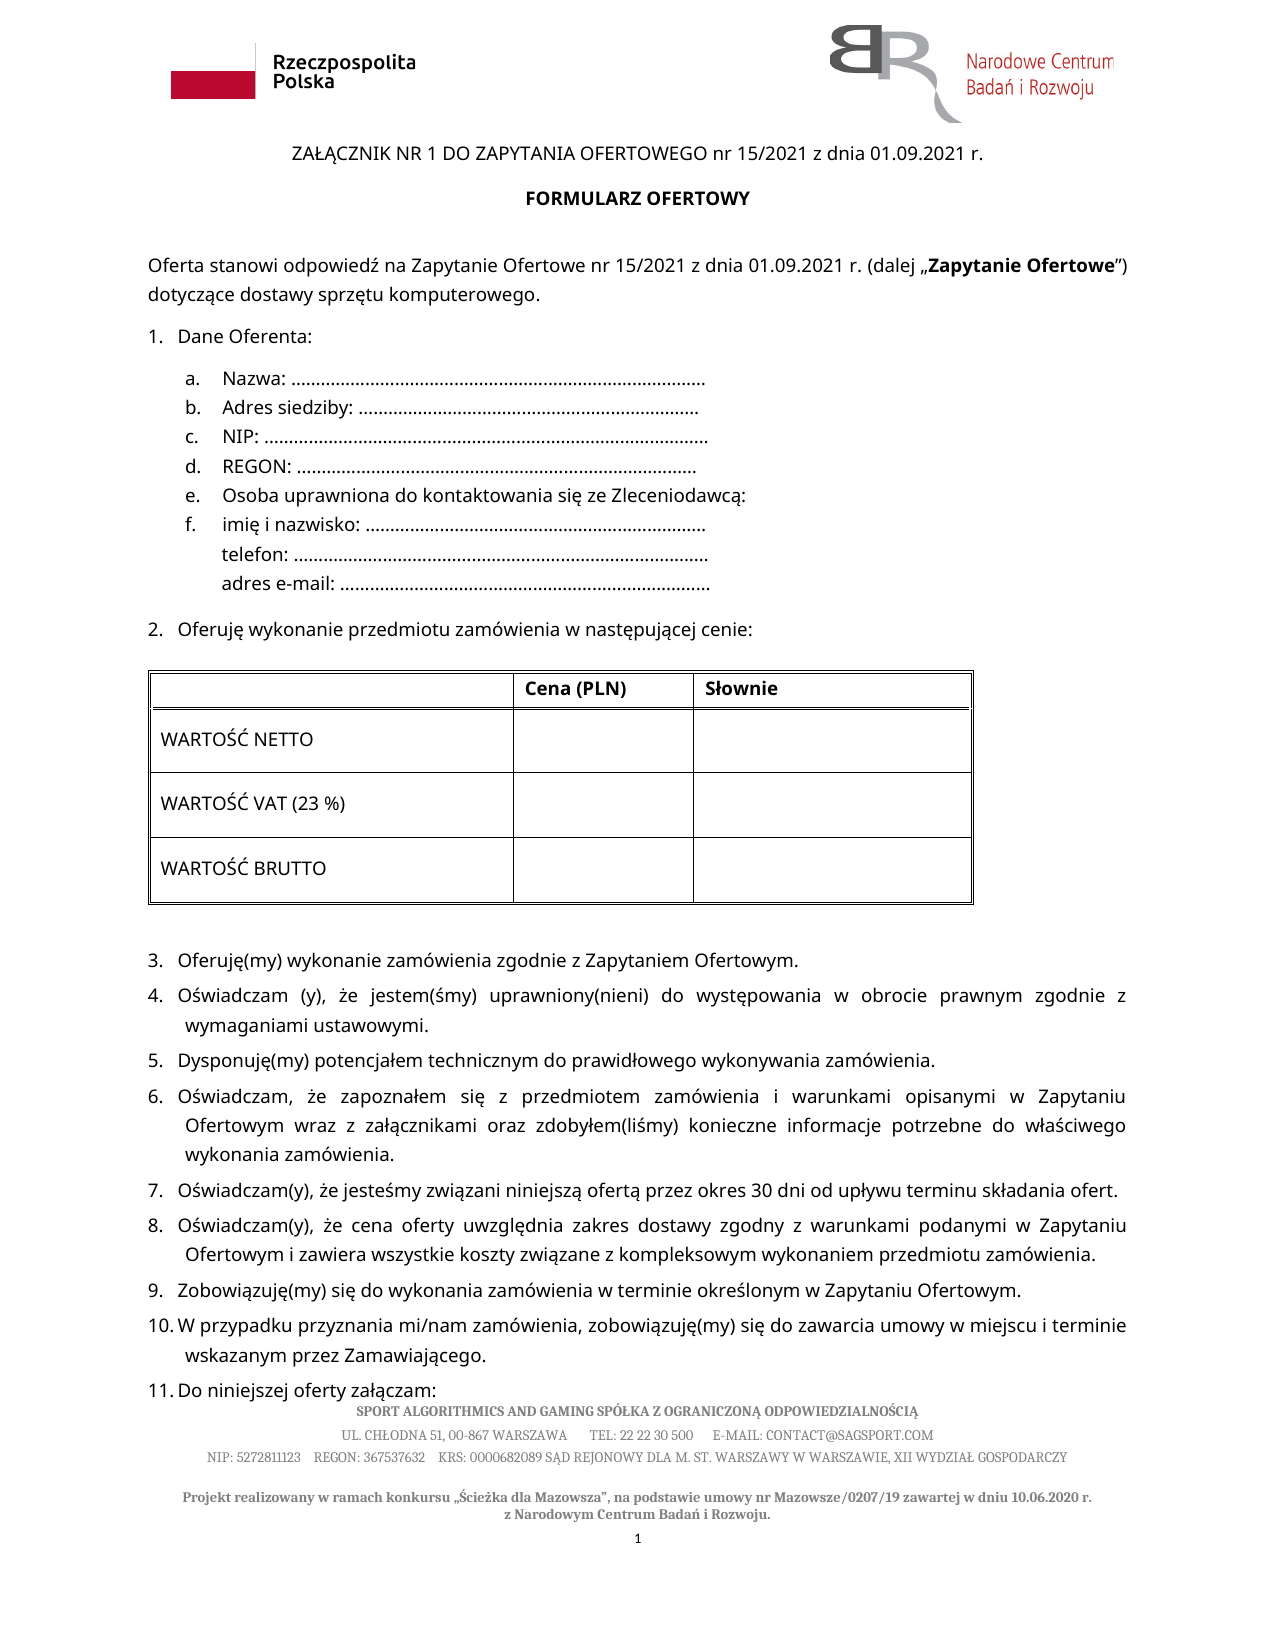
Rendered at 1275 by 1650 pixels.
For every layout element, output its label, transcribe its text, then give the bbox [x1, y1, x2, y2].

list REGON: ……………………………………………………………………… [185, 453, 1127, 479]
table_cell [694, 773, 971, 837]
list Oświadczam(y), że cena oferty uwzględnia zakres dostawy zgodny z warunkami podanymi w Zapytaniu Ofertowym i zawiera wszystkie koszty związane z kompleksowym wykonaniem przedmiotu zamówienia. [148, 1212, 1127, 1267]
table_cell [514, 838, 693, 902]
list Nazwa: ………………………………………………………………………… [185, 365, 1127, 391]
list Dane Oferenta: [148, 323, 1127, 349]
table_cell Wartość VAT (23 %) [151, 773, 513, 837]
text ZAŁĄCZNIK NR 1 DO ZAPYTANIA OFERTOWEGO nr 15/2021 z dnia 01.09.2021 r. [148, 140, 1127, 165]
table_cell [694, 838, 971, 902]
text formularz ofertowy [148, 186, 1127, 211]
text Oferta stanowi odpowiedź na Zapytanie Ofertowe nr 15/2021 z dnia 01.09.2021 r. (dalej „Zapytanie Ofertowe”) dotyczące dostawy sprzętu komputerowego. [148, 252, 1127, 307]
list Oferuję wykonanie przedmiotu zamówienia w następującej cenie: [148, 616, 1127, 642]
table_header [151, 674, 513, 707]
list Zobowiązuję(my) się do wykonania zamówienia w terminie określonym w Zapytaniu Ofertowym. [148, 1277, 1127, 1303]
list Oświadczam, że zapoznałem się z przedmiotem zamówienia i warunkami opisanymi w Zapytaniu Ofertowym wraz z załącznikami oraz zdobyłem(liśmy) konieczne informacje potrzebne do właściwego wykonania zamówienia. [148, 1083, 1127, 1167]
list NIP: ……………………………………………………………………………… [185, 424, 1127, 449]
list Oświadczam(y), że jesteśmy związani niniejszą ofertą przez okres 30 dni od upływu terminu składania ofert. [148, 1177, 1127, 1202]
table_header Cena (PLN) [514, 674, 693, 707]
table_cell Wartość brutto [151, 838, 513, 902]
list Oferuję(my) wykonanie zamówienia zgodnie z Zapytaniem Ofertowym. [148, 947, 1127, 973]
table_cell [514, 710, 693, 772]
text adres e-mail: ………………………………………………………………… [221, 570, 1127, 596]
table_header Słownie [694, 674, 971, 707]
list Oświadczam (y), że jestem(śmy) uprawniony(nieni) do występowania w obrocie prawnym zgodnie z wymaganiami ustawowymi. [148, 983, 1127, 1037]
list Do niniejszej oferty załączam: [148, 1378, 1127, 1403]
list Dysponuję(my) potencjałem technicznym do prawidłowego wykonywania zamówienia. [148, 1047, 1127, 1073]
table_cell [514, 773, 693, 837]
list Osoba uprawniona do kontaktowania się ze Zleceniodawcą: [185, 482, 1127, 508]
list imię i nazwisko: …………………………………………………………… [185, 512, 1127, 537]
text telefon: ………………………………………………………………………… [221, 541, 1127, 566]
table_cell Wartość netto [149, 707, 513, 772]
list Adres siedziby: …………………………………………………………… [185, 394, 1127, 420]
picture [166, 38, 417, 102]
list W przypadku przyznania mi/nam zamówienia, zobowiązuję(my) się do zawarcia umowy w miejscu i terminie wskazanym przez Zamawiającego. [148, 1313, 1127, 1368]
picture [829, 25, 1114, 123]
table_cell [694, 707, 972, 772]
